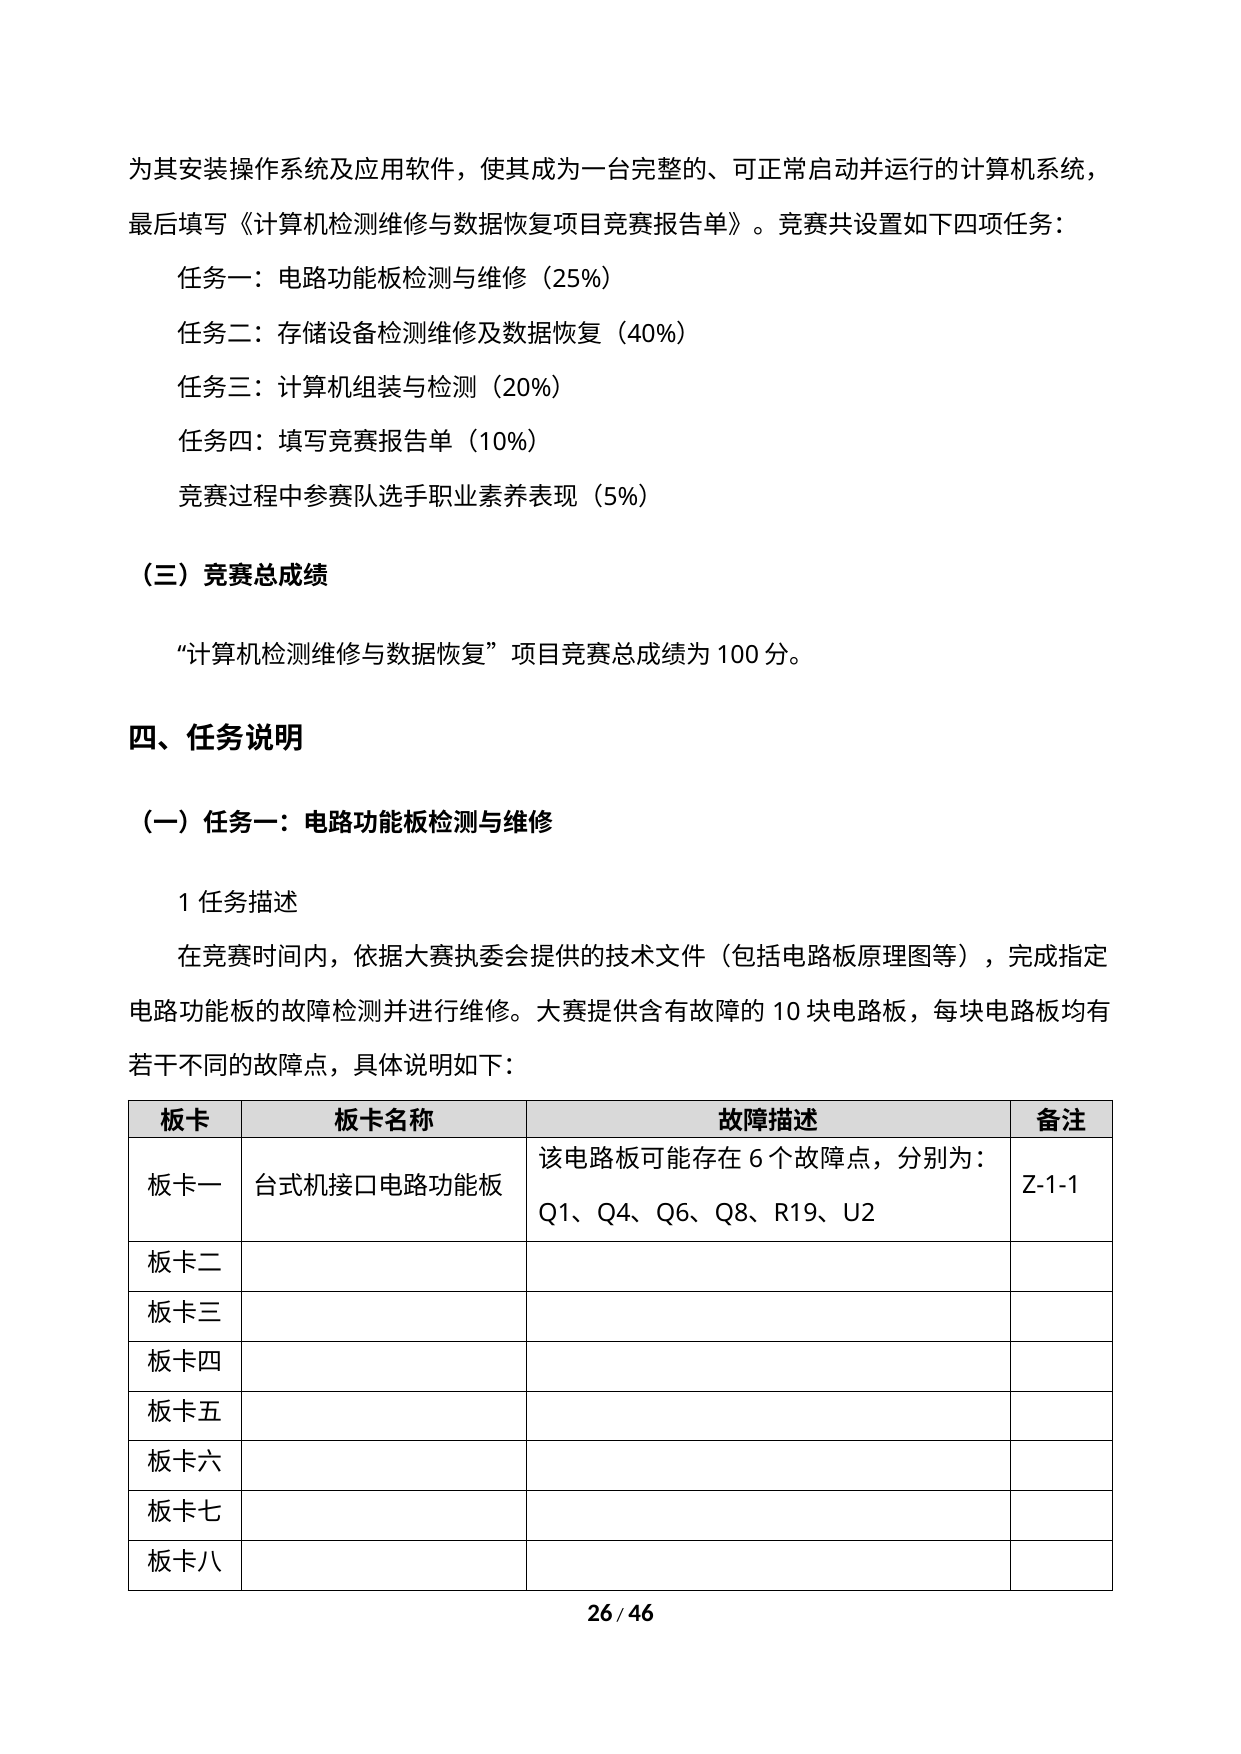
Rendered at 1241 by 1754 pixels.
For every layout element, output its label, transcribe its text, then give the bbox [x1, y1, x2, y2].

table_cell 板卡四 [129, 1342, 241, 1391]
table_cell [242, 1392, 526, 1440]
text 竞赛过程中参赛队选手职业素养表现（5%） [128, 476, 1112, 512]
text 任务三：计算机组装与检测（20%） [128, 367, 1112, 404]
table_header 故障描述 [527, 1101, 1010, 1137]
table_header 板卡名称 [242, 1101, 526, 1137]
table_cell [527, 1491, 1010, 1540]
text 任务一：电路功能板检测与维修（25%） [128, 259, 1112, 295]
table_cell [242, 1342, 526, 1391]
table_cell [242, 1441, 526, 1490]
text （一）任务一：电路功能板检测与维修 [128, 803, 1112, 839]
table_cell [527, 1392, 1010, 1440]
table_cell [527, 1292, 1010, 1341]
table_cell 板卡一 [129, 1138, 241, 1241]
text 1 任务描述 [128, 882, 1112, 918]
table_cell 该电路板可能存在6个故障点，分别为：Q1、Q4、Q6、Q8、R19、U2 [527, 1138, 1010, 1241]
table_cell [527, 1441, 1010, 1490]
text 四、任务说明 [128, 714, 1112, 757]
table_cell 板卡八 [129, 1541, 241, 1590]
table_cell [242, 1292, 526, 1341]
table_cell [1011, 1392, 1112, 1440]
table_cell [242, 1541, 526, 1590]
table_cell [527, 1541, 1010, 1590]
table_cell Z-1-1 [1011, 1138, 1112, 1241]
text “计算机检测维修与数据恢复”项目竞赛总成绩为100分。 [128, 635, 1112, 671]
table_cell [527, 1342, 1010, 1391]
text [128, 150, 1112, 241]
table_cell 板卡七 [129, 1491, 241, 1540]
table_cell [1011, 1491, 1112, 1540]
table_cell [527, 1242, 1010, 1291]
table_cell 板卡五 [129, 1392, 241, 1440]
table_cell [1011, 1242, 1112, 1291]
table_cell 板卡三 [129, 1292, 241, 1341]
text （三）竞赛总成绩 [128, 556, 1112, 592]
table_cell [242, 1242, 526, 1291]
table_cell [1011, 1292, 1112, 1341]
table_cell 板卡六 [129, 1441, 241, 1490]
table_cell [1011, 1441, 1112, 1490]
table_cell 板卡二 [129, 1242, 241, 1291]
text 在竞赛时间内，依据大赛执委会提供的技术文件（包括电路板原理图等），完成指定电路功能板的故障检测并进行维修。大赛提供含有故障的10块电路板，每块电路板均有若干不同的故障点，具体说明如下： [128, 937, 1112, 1082]
table_header 备注 [1011, 1101, 1112, 1137]
text 任务四：填写竞赛报告单（10%） [128, 422, 1112, 458]
table_cell [1011, 1342, 1112, 1391]
table_cell [242, 1491, 526, 1540]
table_header 板卡 [129, 1101, 241, 1137]
text 任务二：存储设备检测维修及数据恢复（40%） [128, 313, 1112, 349]
table_cell [1011, 1541, 1112, 1590]
table_cell 台式机接口电路功能板 [242, 1138, 526, 1241]
